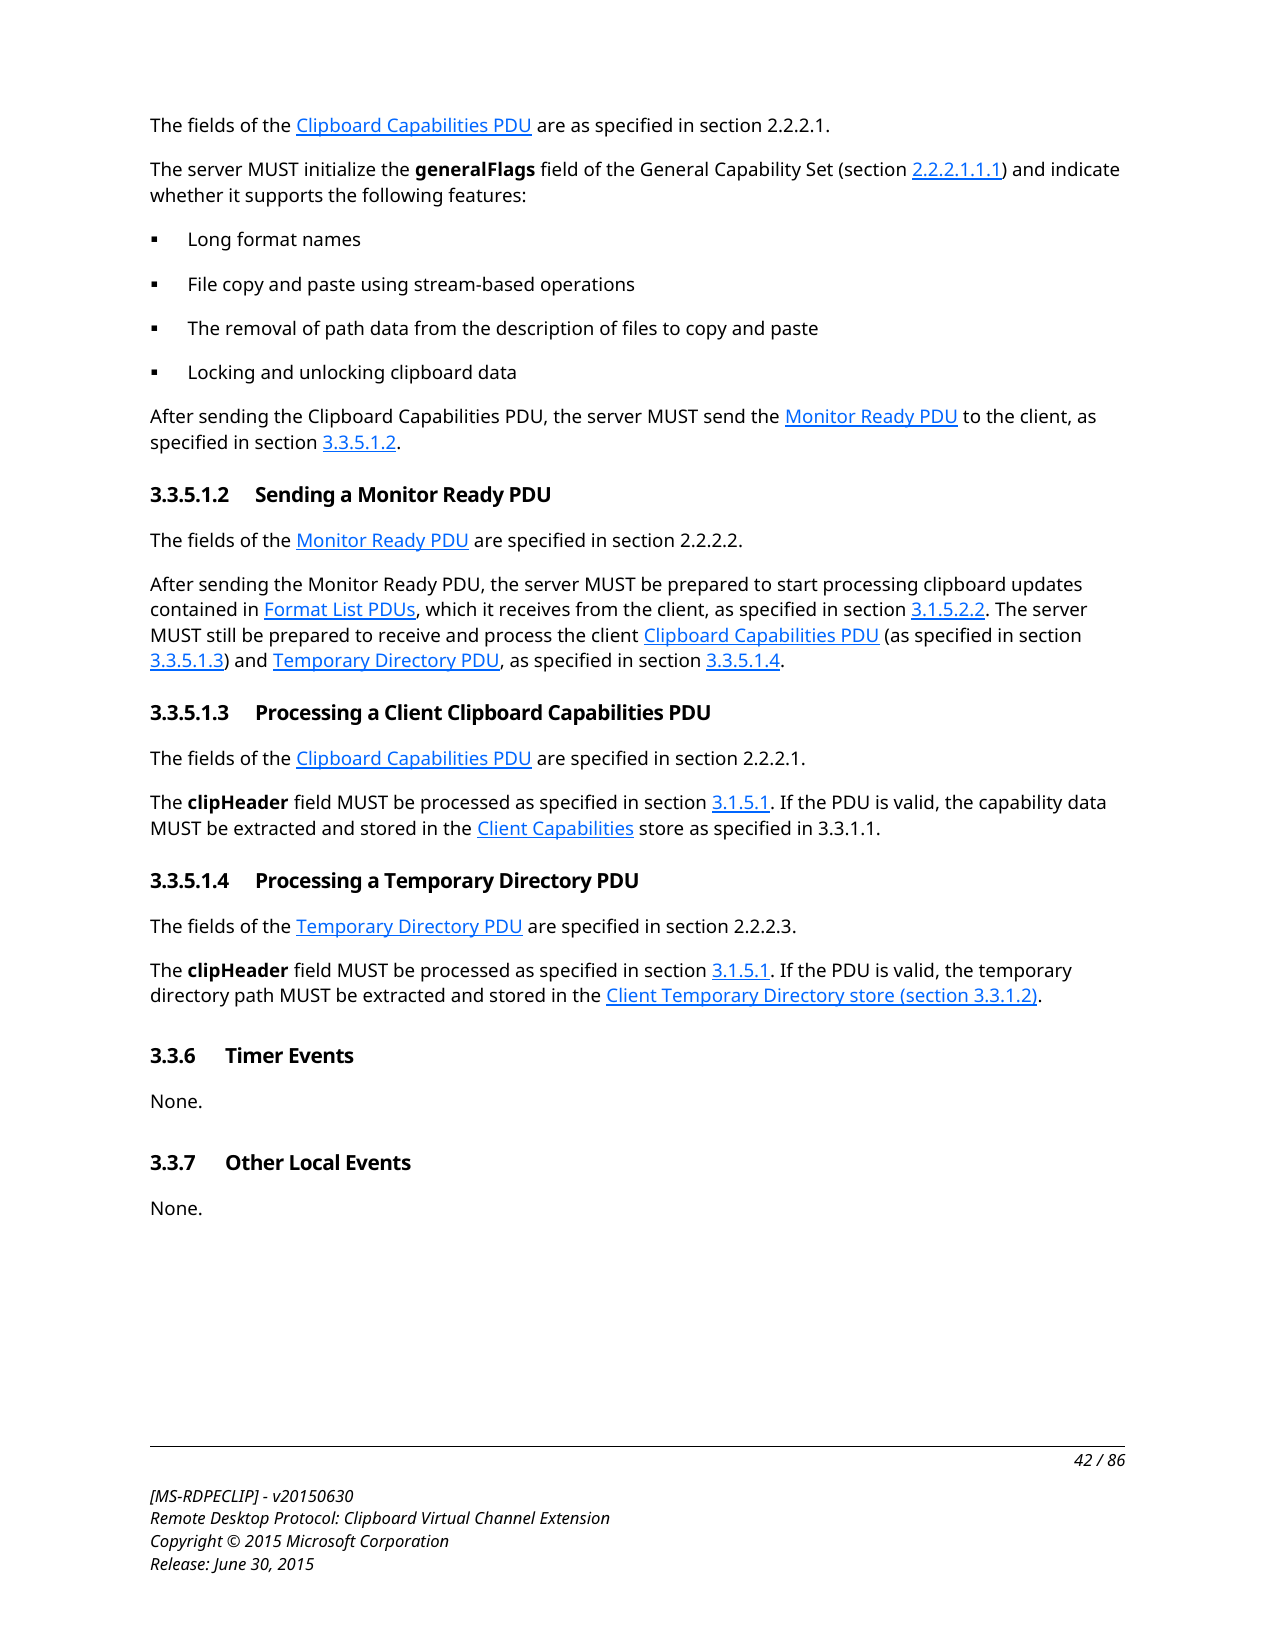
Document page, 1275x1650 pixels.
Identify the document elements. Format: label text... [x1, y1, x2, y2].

list Long format names [150, 227, 1125, 252]
subtitle Processing a Temporary Directory PDU [150, 866, 1125, 894]
text After sending the Monitor Ready PDU, the server MUST be prepared to start processing clipboard updates contained in Format List PDUs, which it receives from the client, as specified in section 3.1.5.2.2. The server MUST still be prepared to receive and process the client Clipboard Capabilities PDU (as specified in section 3.3.5.1.3) and Temporary Directory PDU, as specified in section 3.3.5.1.4. [150, 571, 1125, 673]
text None. [150, 1195, 1125, 1220]
text After sending the Clipboard Capabilities PDU, the server MUST send the Monitor Ready PDU to the client, as specified in section 3.3.5.1.2. [150, 404, 1125, 455]
text None. [150, 1089, 1125, 1114]
text The clipHeader field MUST be processed as specified in section 3.1.5.1. If the PDU is valid, the temporary directory path MUST be extracted and stored in the Client Temporary Directory store (section 3.3.1.2). [150, 957, 1125, 1008]
text The fields of the Monitor Ready PDU are specified in section 2.2.2.2. [150, 527, 1125, 552]
list Locking and unlocking clipboard data [150, 359, 1125, 385]
subtitle Sending a Monitor Ready PDU [150, 480, 1125, 508]
list File copy and paste using stream-based operations [150, 271, 1125, 296]
text The fields of the Clipboard Capabilities PDU are as specified in section 2.2.2.1. [150, 112, 1125, 138]
list The removal of path data from the description of files to copy and paste [150, 315, 1125, 341]
subtitle Timer Events [150, 1042, 1125, 1070]
text The fields of the Temporary Directory PDU are specified in section 2.2.2.3. [150, 913, 1125, 938]
text The fields of the Clipboard Capabilities PDU are specified in section 2.2.2.1. [150, 745, 1125, 771]
subtitle Other Local Events [150, 1148, 1125, 1176]
text The server MUST initialize the generalFlags field of the General Capability Set (section 2.2.2.1.1.1) and indicate whether it supports the following features: [150, 157, 1125, 208]
text The clipHeader field MUST be processed as specified in section 3.1.5.1. If the PDU is valid, the capability data MUST be extracted and stored in the Client Capabilities store as specified in 3.3.1.1. [150, 790, 1125, 841]
subtitle Processing a Client Clipboard Capabilities PDU [150, 698, 1125, 727]
